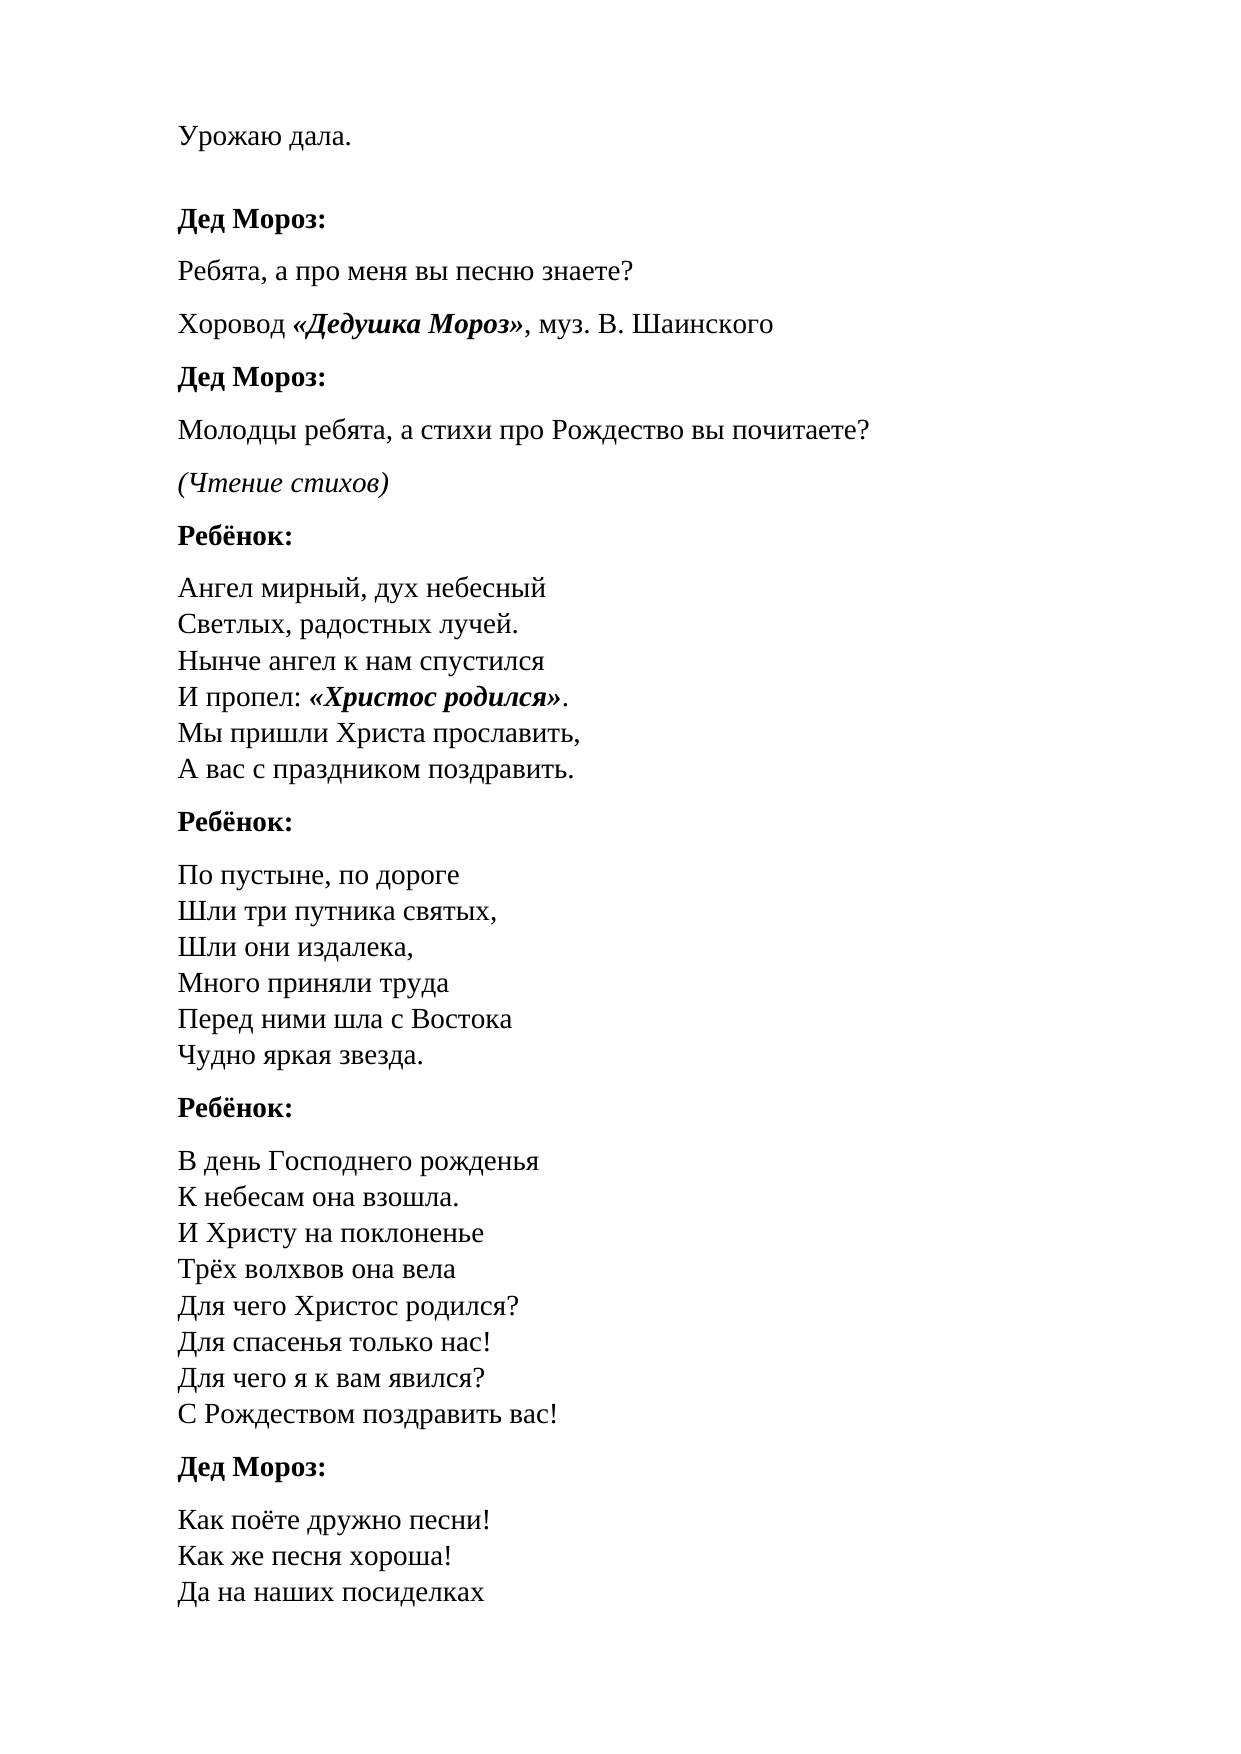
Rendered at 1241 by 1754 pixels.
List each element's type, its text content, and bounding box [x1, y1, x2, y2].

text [177, 118, 1152, 182]
text Ребёнок: [177, 804, 1152, 837]
text Ребёнок: [177, 1090, 1152, 1124]
text Хоровод «Дедушка Мороз», муз. В. Шаинского [177, 306, 1152, 340]
text Ребёнок: [177, 518, 1152, 551]
text Дед Мороз: [177, 1449, 1152, 1482]
text Молодцы ребята, а стихи про Рождество вы почитаете? [177, 412, 1152, 446]
text Дед Мороз: [177, 201, 1152, 234]
text По пустыне, по дороге Шли три путника святых, Шли они издалека, Много приняли труда Перед ними шла с Востока Чудно яркая звезда. [177, 857, 1152, 1071]
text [177, 1502, 1152, 1608]
text Ангел мирный, дух небесный Светлых, радостных лучей. Нынче ангел к нам спустился И пропел: «Христос родился». Мы пришли Христа прославить, А вас с праздником поздравить. [177, 570, 1152, 785]
text Дед Мороз: [177, 359, 1152, 393]
text В день Господнего рожденья К небесам она взошла. И Христу на поклоненье Трёх волхвов она вела Для чего Христос родился? Для спасенья только нас! Для чего я к вам явился? С Рождеством поздравить вас! [177, 1143, 1152, 1430]
text Ребята, а про меня вы песню знаете? [177, 253, 1152, 287]
text (Чтение стихов) [177, 465, 1152, 498]
